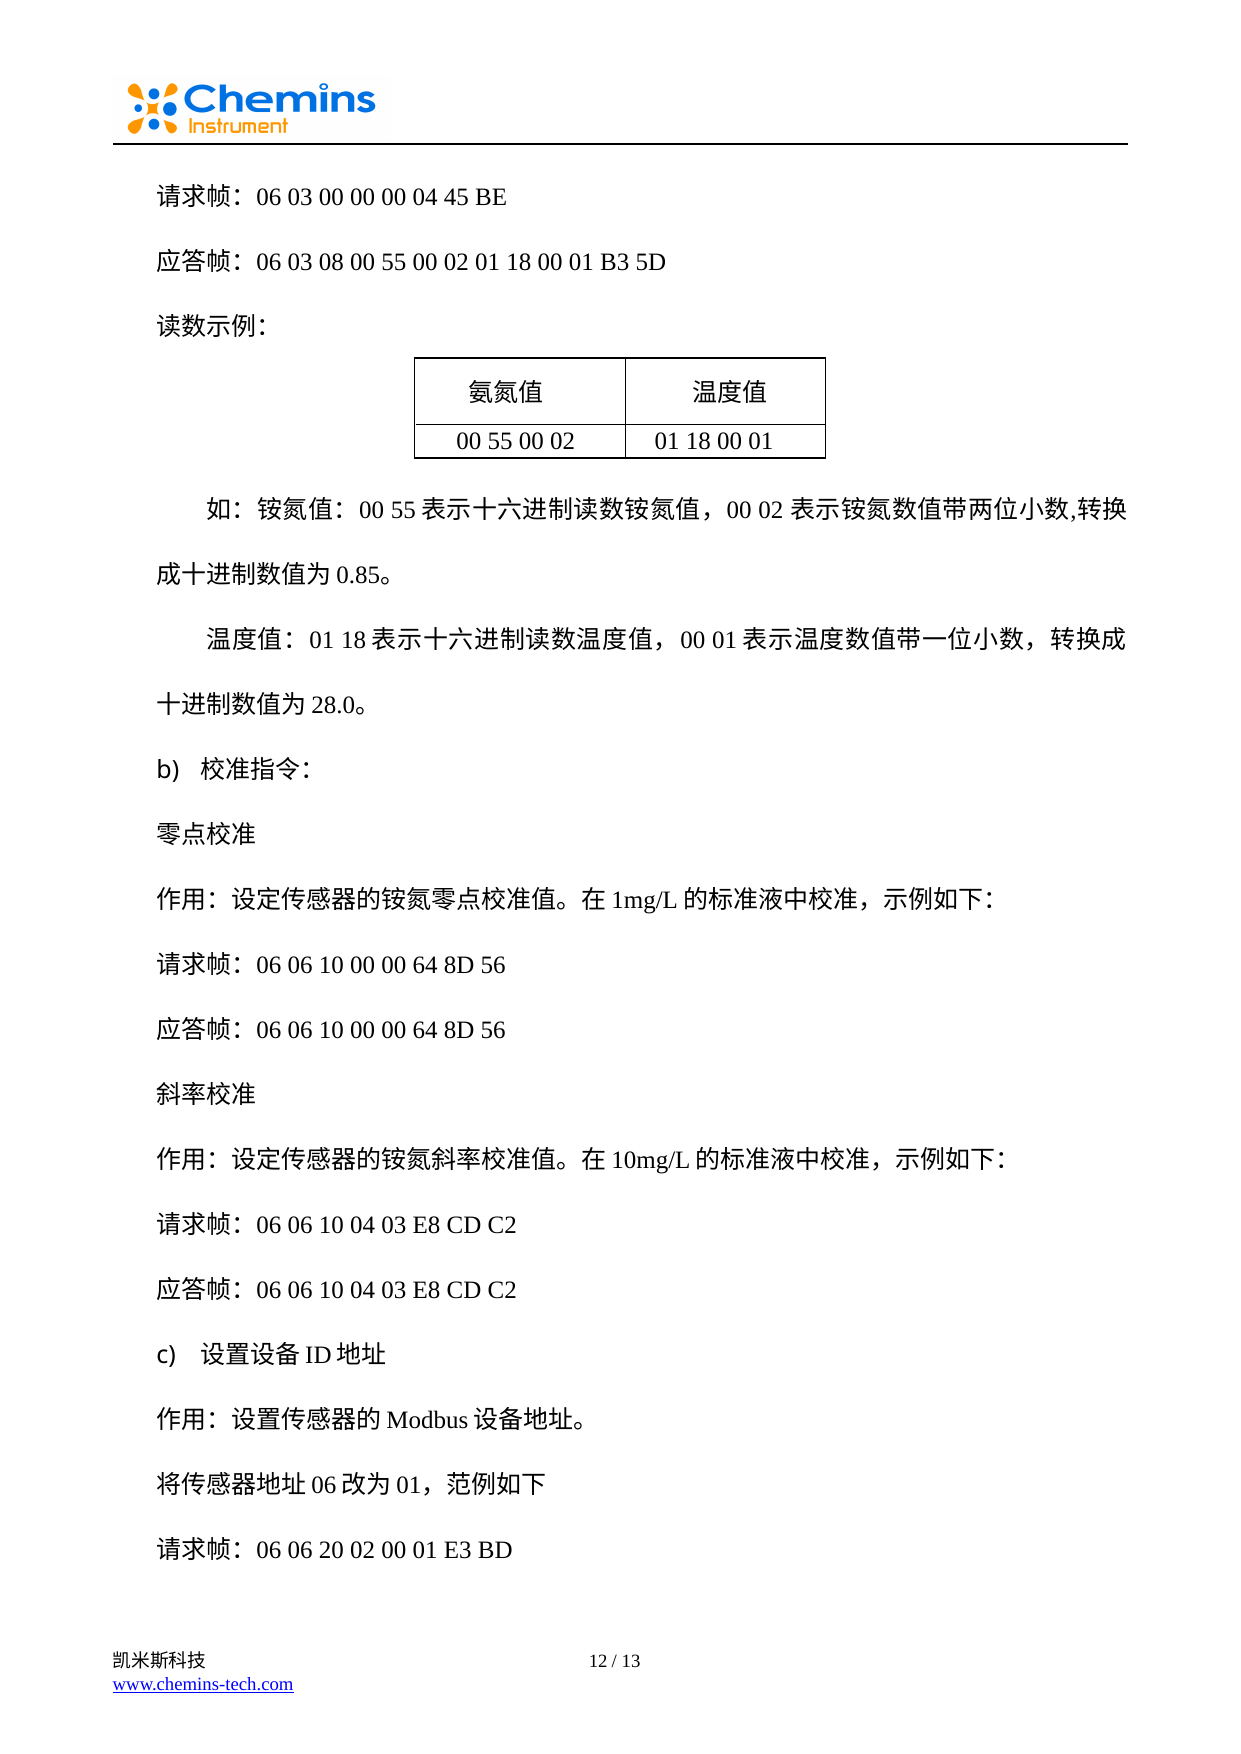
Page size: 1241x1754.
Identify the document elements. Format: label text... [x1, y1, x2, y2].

text 作用：设置传感器的Modbus设备地址。 [156, 1385, 1128, 1450]
text 应答帧：06 06 10 04 03 E8 CD C2 [112, 1255, 1128, 1320]
table_cell 01 18 00 01 [626, 425, 825, 457]
text 将传感器地址06改为01，范例如下 [156, 1450, 1128, 1515]
text 请求帧：06 06 10 00 00 64 8D 56 [156, 930, 1128, 995]
table_header 氨氮值 [415, 359, 625, 423]
table_header 温度值 [626, 359, 825, 423]
picture [111, 75, 391, 143]
text 零点校准 [156, 800, 1128, 865]
text 如：铵氮值：00 55表示十六进制读数铵氮值，00 02 表示铵氮数值带两位小数,转换成十进制数值为0.85。 [156, 475, 1128, 605]
list 校准指令： [156, 735, 1128, 800]
text 斜率校准 [156, 1060, 1128, 1125]
text 应答帧：06 06 10 00 00 64 8D 56 [156, 995, 1128, 1060]
list 设置设备ID地址 [156, 1320, 1128, 1385]
text 作用：设定传感器的铵氮斜率校准值。在10mg/L的标准液中校准，示例如下： [156, 1125, 1128, 1190]
text 请求帧：06 03 00 00 00 04 45 BE [156, 162, 1128, 227]
text 应答帧：06 03 08 00 55 00 02 01 18 00 01 B3 5D [156, 227, 1128, 292]
text 作用：设定传感器的铵氮零点校准值。在1mg/L的标准液中校准，示例如下： [156, 865, 1128, 930]
text 温度值：01 18表示十六进制读数温度值，00 01表示温度数值带一位小数，转换成十进制数值为28.0。 [156, 605, 1128, 735]
table_cell 00 55 00 02 [415, 425, 625, 457]
text 读数示例： [156, 292, 1128, 357]
text 请求帧：06 06 10 04 03 E8 CD C2 [112, 1190, 1128, 1255]
text 请求帧：06 06 20 02 00 01 E3 BD [156, 1515, 1128, 1580]
